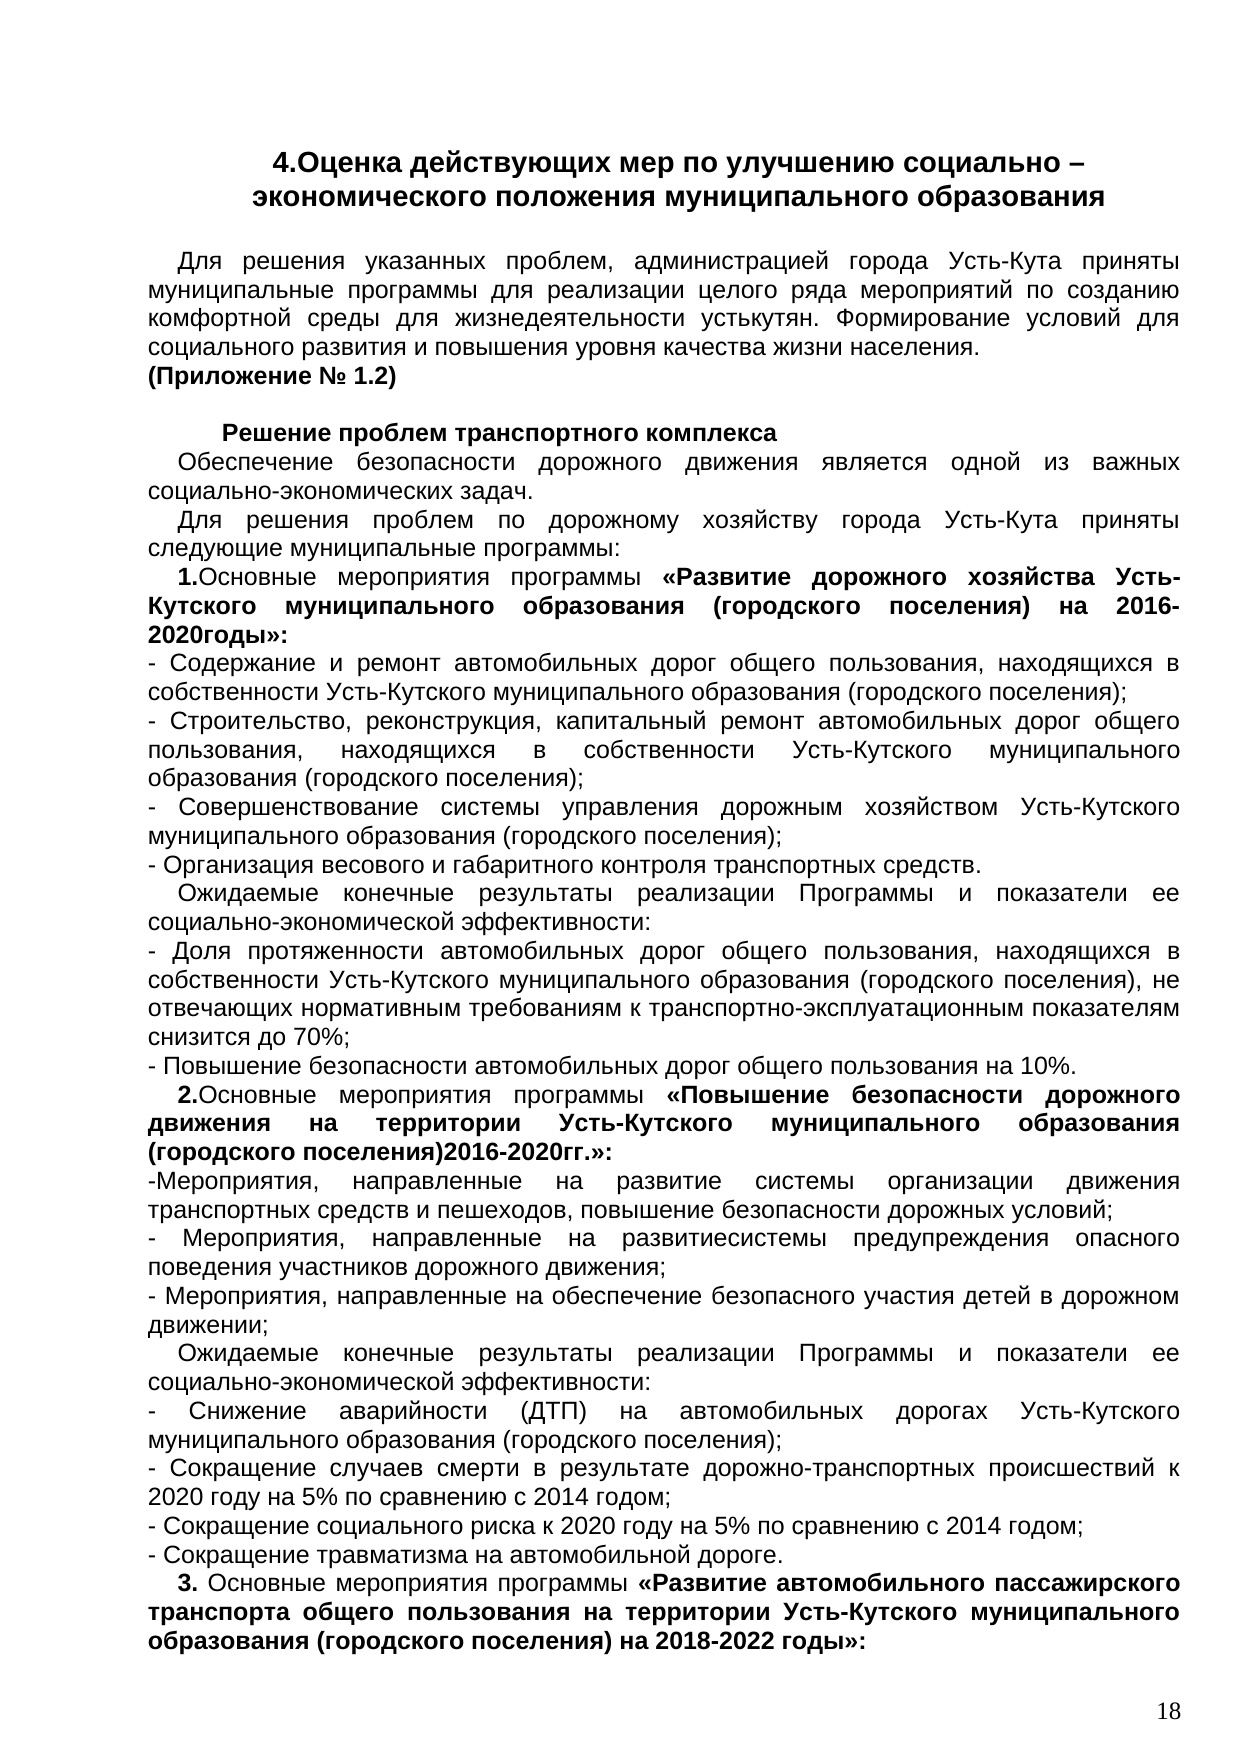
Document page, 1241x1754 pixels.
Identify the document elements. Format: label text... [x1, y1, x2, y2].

text - Сокращение случаев смерти в результате дорожно-транспортных происшествий к 2020 году на 5% по сравнению с 2014 годом; [148, 1453, 1181, 1511]
text - Повышение безопасности автомобильных дорог общего пользования на 10%. [148, 1051, 1181, 1080]
text - Содержание и ремонт автомобильных дорог общего пользования, находящихся в собственности Усть-Кутского муниципального образования (городского поселения); [148, 648, 1181, 706]
text - Совершенствование системы управления дорожным хозяйством Усть-Кутского муниципального образования (городского поселения); [148, 792, 1181, 850]
text - Организация весового и габаритного контроля транспортных средств. [118, 850, 1181, 878]
text - Мероприятия, направленные на развитиесистемы предупреждения опасного поведения участников дорожного движения; [148, 1223, 1181, 1281]
text Для решения указанных проблем, администрацией города Усть-Кута приняты муниципальные программы для реализации целого ряда мероприятий по созданию комфортной среды для жизнедеятельности устькутян. Формирование условий для социального развития и повышения уровня качества жизни населения. [148, 246, 1181, 361]
text -Мероприятия, направленные на развитие системы организации движения транспортных средств и пешеходов, повышение безопасности дорожных условий; [148, 1166, 1181, 1223]
text Решение проблем транспортного комплекса [148, 418, 1181, 447]
text Ожидаемые конечные результаты реализации Программы и показатели ее социально-экономической эффективности: [148, 1338, 1181, 1396]
text - Сокращение социального риска к 2020 году на 5% по сравнению с 2014 годом; [148, 1511, 1181, 1540]
text - Строительство, реконструкция, капитальный ремонт автомобильных дорог общего пользования, находящихся в собственности Усть-Кутского муниципального образования (городского поселения); [148, 706, 1181, 792]
text - Снижение аварийности (ДТП) на автомобильных дорогах Усть-Кутского муниципального образования (городского поселения); [148, 1396, 1181, 1453]
text Обеспечение безопасности дорожного движения является одной из важных социально-экономических задач. [148, 447, 1181, 505]
text 2.Основные мероприятия программы «Повышение безопасности дорожного движения на территории Усть-Кутского муниципального образования (городского поселения)2016-2020гг.»: [148, 1080, 1181, 1166]
text 3. Основные мероприятия программы «Развитие автомобильного пассажирского транспорта общего пользования на территории Усть-Кутского муниципального образования (городского поселения) на 2018-2022 годы»: [148, 1568, 1181, 1655]
text 4.Оценка действующих мер по улучшению социально –экономического положения муниципального образования [177, 145, 1181, 212]
text - Доля протяженности автомобильных дорог общего пользования, находящихся в собственности Усть-Кутского муниципального образования (городского поселения), не отвечающих нормативным требованиям к транспортно-эксплуатационным показателям снизится до 70%; [148, 936, 1181, 1051]
text 1.Основные мероприятия программы «Развитие дорожного хозяйства Усть-Кутского муниципального образования (городского поселения) на 2016-2020годы»: [148, 562, 1181, 648]
text Ожидаемые конечные результаты реализации Программы и показатели ее социально-экономической эффективности: [148, 878, 1181, 936]
text - Сокращение травматизма на автомобильной дороге. [148, 1540, 1181, 1568]
text Для решения проблем по дорожному хозяйству города Усть-Кута приняты следующие муниципальные программы: [148, 505, 1181, 562]
text - Мероприятия, направленные на обеспечение безопасного участия детей в дорожном движении; [148, 1281, 1181, 1338]
text (Приложение № 1.2) [118, 361, 1181, 390]
